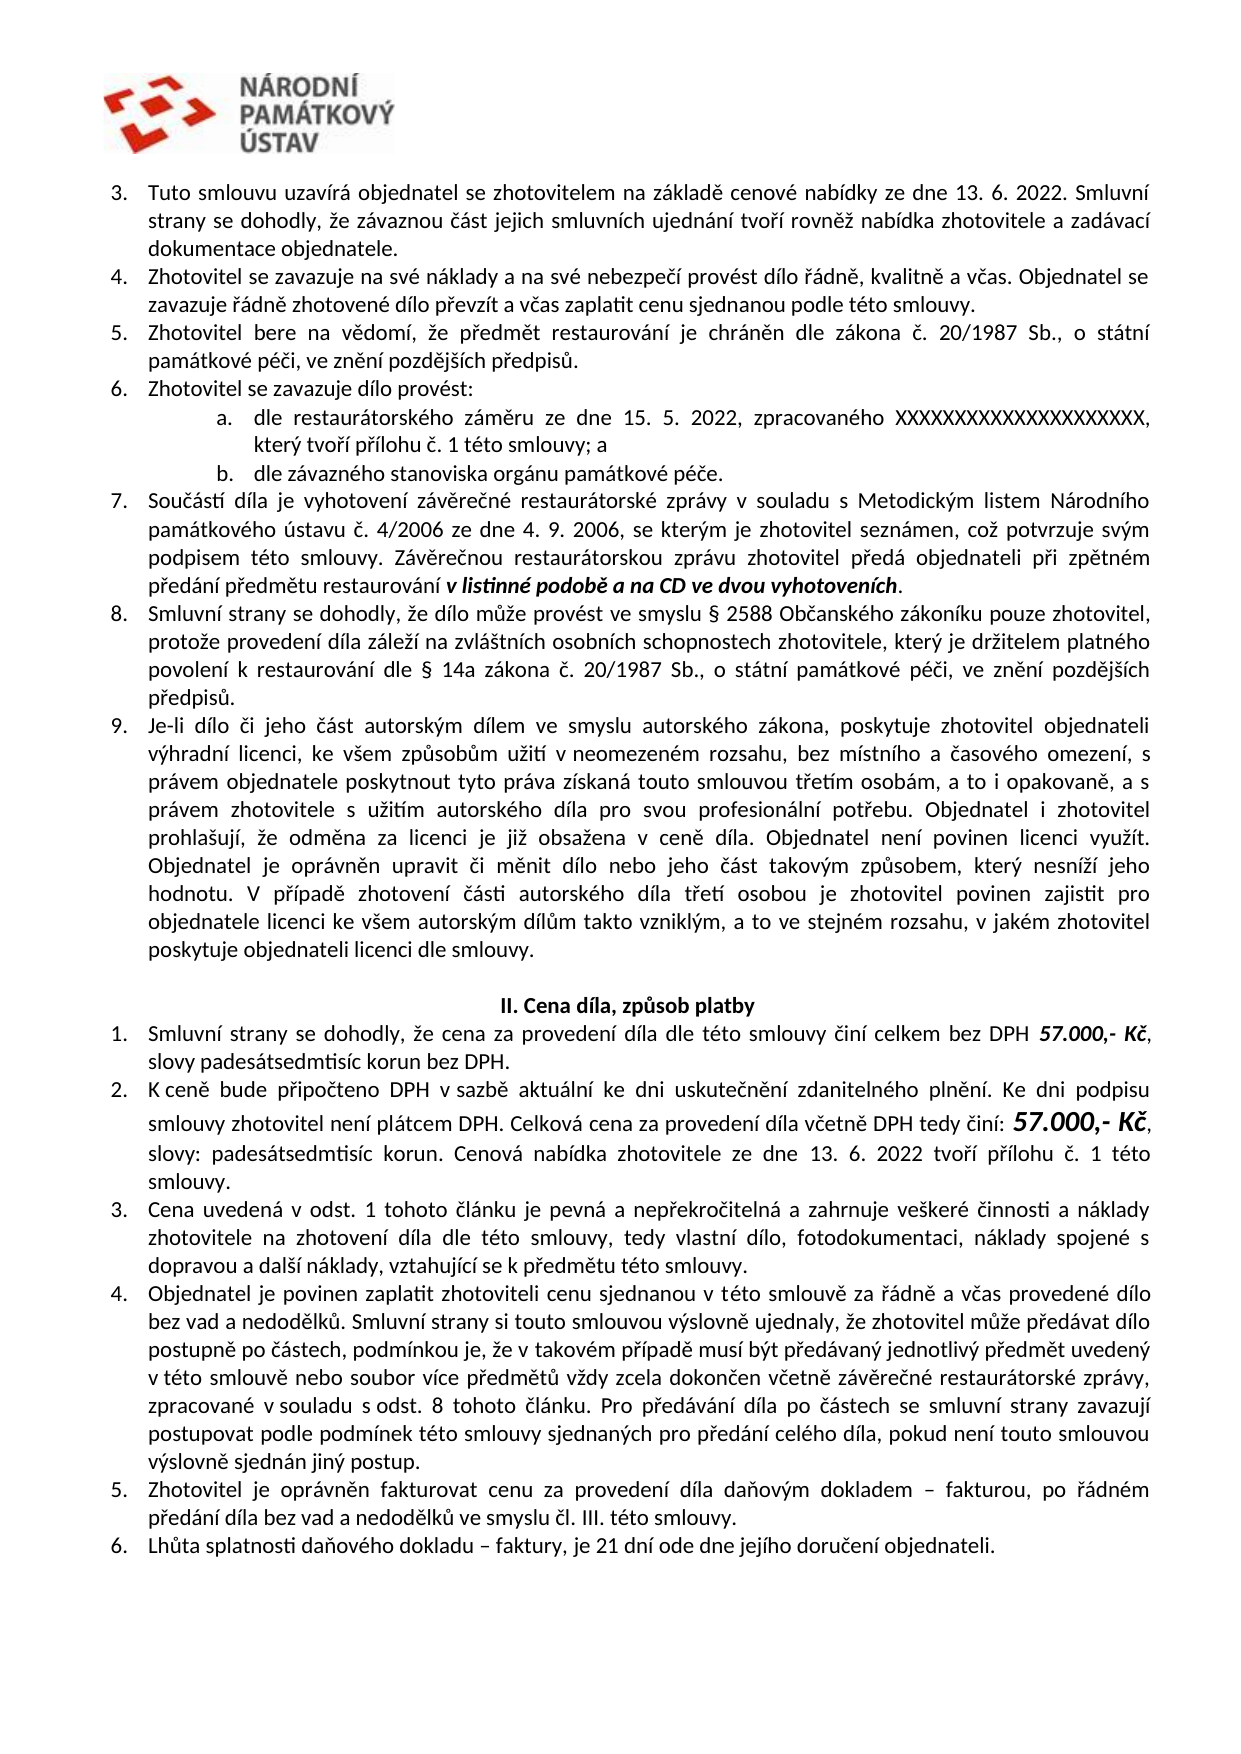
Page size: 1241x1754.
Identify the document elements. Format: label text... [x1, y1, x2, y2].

list dle závazného stanoviska orgánu památkové péče. [216, 459, 1152, 487]
list Zhotovitel je oprávněn fakturovat cenu za provedení díla daňovým dokladem – fakturou, po řádném předání díla bez vad a nedodělků ve smyslu čl. III. této smlouvy. [110, 1475, 1152, 1531]
list Zhotovitel bere na vědomí, že předmět restaurování je chráněn dle zákona č. 20/1987 Sb., o státní památkové péči, ve znění pozdějších předpisů. [110, 318, 1152, 374]
list dle restaurátorského záměru ze dne 15. 5. 2022, zpracovaného XXXXXXXXXXXXXXXXXXXXX, který tvoří přílohu č. 1 této smlouvy; a [216, 403, 1152, 459]
list Lhůta splatnosti daňového dokladu – faktury, je 21 dní ode dne jejího doručení objednateli. [110, 1531, 1152, 1559]
list K ceně bude připočteno DPH v sazbě aktuální ke dni uskutečnění zdanitelného plnění. Ke dni podpisu smlouvy zhotovitel není plátcem DPH. Celková cena za provedení díla včetně DPH tedy činí: 57.000,- Kč, slovy: padesátsedmtisíc korun. Cenová nabídka zhotovitele ze dne 13. 6. 2022 tvoří přílohu č. 1 této smlouvy. [110, 1075, 1152, 1195]
text II. Cena díla, způsob platby [103, 991, 1152, 1019]
list Cena uvedená v odst. 1 tohoto článku je pevná a nepřekročitelná a zahrnuje veškeré činnosti a náklady zhotovitele na zhotovení díla dle této smlouvy, tedy vlastní dílo, fotodokumentaci, náklady spojené s dopravou a další náklady, vztahující se k předmětu této smlouvy. [110, 1195, 1152, 1279]
list Zhotovitel se zavazuje dílo provést: [110, 374, 1152, 403]
list Součástí díla je vyhotovení závěrečné restaurátorské zprávy v souladu s Metodickým listem Národního památkového ústavu č. 4/2006 ze dne 4. 9. 2006, se kterým je zhotovitel seznámen, což potvrzuje svým podpisem této smlouvy. Závěrečnou restaurátorskou zprávu zhotovitel předá objednateli při zpětném předání předmětu restaurování v listinné podobě a na CD ve dvou vyhotoveních. [110, 487, 1152, 599]
list Smluvní strany se dohodly, že dílo může provést ve smyslu § 2588 Občanského zákoníku pouze zhotovitel, protože provedení díla záleží na zvláštních osobních schopnostech zhotovitele, který je držitelem platného povolení k restaurování dle § 14a zákona č. 20/1987 Sb., o státní památkové péči, ve znění pozdějších předpisů. [110, 599, 1152, 711]
list Je-li dílo či jeho část autorským dílem ve smyslu autorského zákona, poskytuje zhotovitel objednateli výhradní licenci, ke všem způsobům užití v neomezeném rozsahu, bez místního a časového omezení, s právem objednatele poskytnout tyto práva získaná touto smlouvou třetím osobám, a to i opakovaně, a s právem zhotovitele s užitím autorského díla pro svou profesionální potřebu. Objednatel i zhotovitel prohlašují, že odměna za licenci je již obsažena v ceně díla. Objednatel není povinen licenci využít. Objednatel je oprávněn upravit či měnit dílo nebo jeho část takovým způsobem, který nesníží jeho hodnotu. V případě zhotovení části autorského díla třetí osobou je zhotovitel povinen zajistit pro objednatele licenci ke všem autorským dílům takto vzniklým, a to ve stejném rozsahu, v jakém zhotovitel poskytuje objednateli licenci dle smlouvy. [110, 711, 1152, 963]
list Objednatel je povinen zaplatit zhotoviteli cenu sjednanou v této smlouvě za řádně a včas provedené dílo bez vad a nedodělků. Smluvní strany si touto smlouvou výslovně ujednaly, že zhotovitel může předávat dílo postupně po částech, podmínkou je, že v takovém případě musí být předávaný jednotlivý předmět uvedený v této smlouvě nebo soubor více předmětů vždy zcela dokončen včetně závěrečné restaurátorské zprávy, zpracované v souladu s odst. 8 tohoto článku. Pro předávání díla po částech se smluvní strany zavazují postupovat podle podmínek této smlouvy sjednaných pro předání celého díla, pokud není touto smlouvou výslovně sjednán jiný postup. [110, 1279, 1152, 1475]
list Smluvní strany se dohodly, že cena za provedení díla dle této smlouvy činí celkem bez DPH 57.000,- Kč, slovy padesátsedmtisíc korun bez DPH. [110, 1019, 1152, 1075]
list Zhotovitel se zavazuje na své náklady a na své nebezpečí provést dílo řádně, kvalitně a včas. Objednatel se zavazuje řádně zhotovené dílo převzít a včas zaplatit cenu sjednanou podle této smlouvy. [110, 262, 1152, 318]
list Tuto smlouvu uzavírá objednatel se zhotovitelem na základě cenové nabídky ze dne 13. 6. 2022. Smluvní strany se dohodly, že závaznou část jejich smluvních ujednání tvoří rovněž nabídka zhotovitele a zadávací dokumentace objednatele. [110, 178, 1152, 262]
picture [103, 73, 395, 154]
